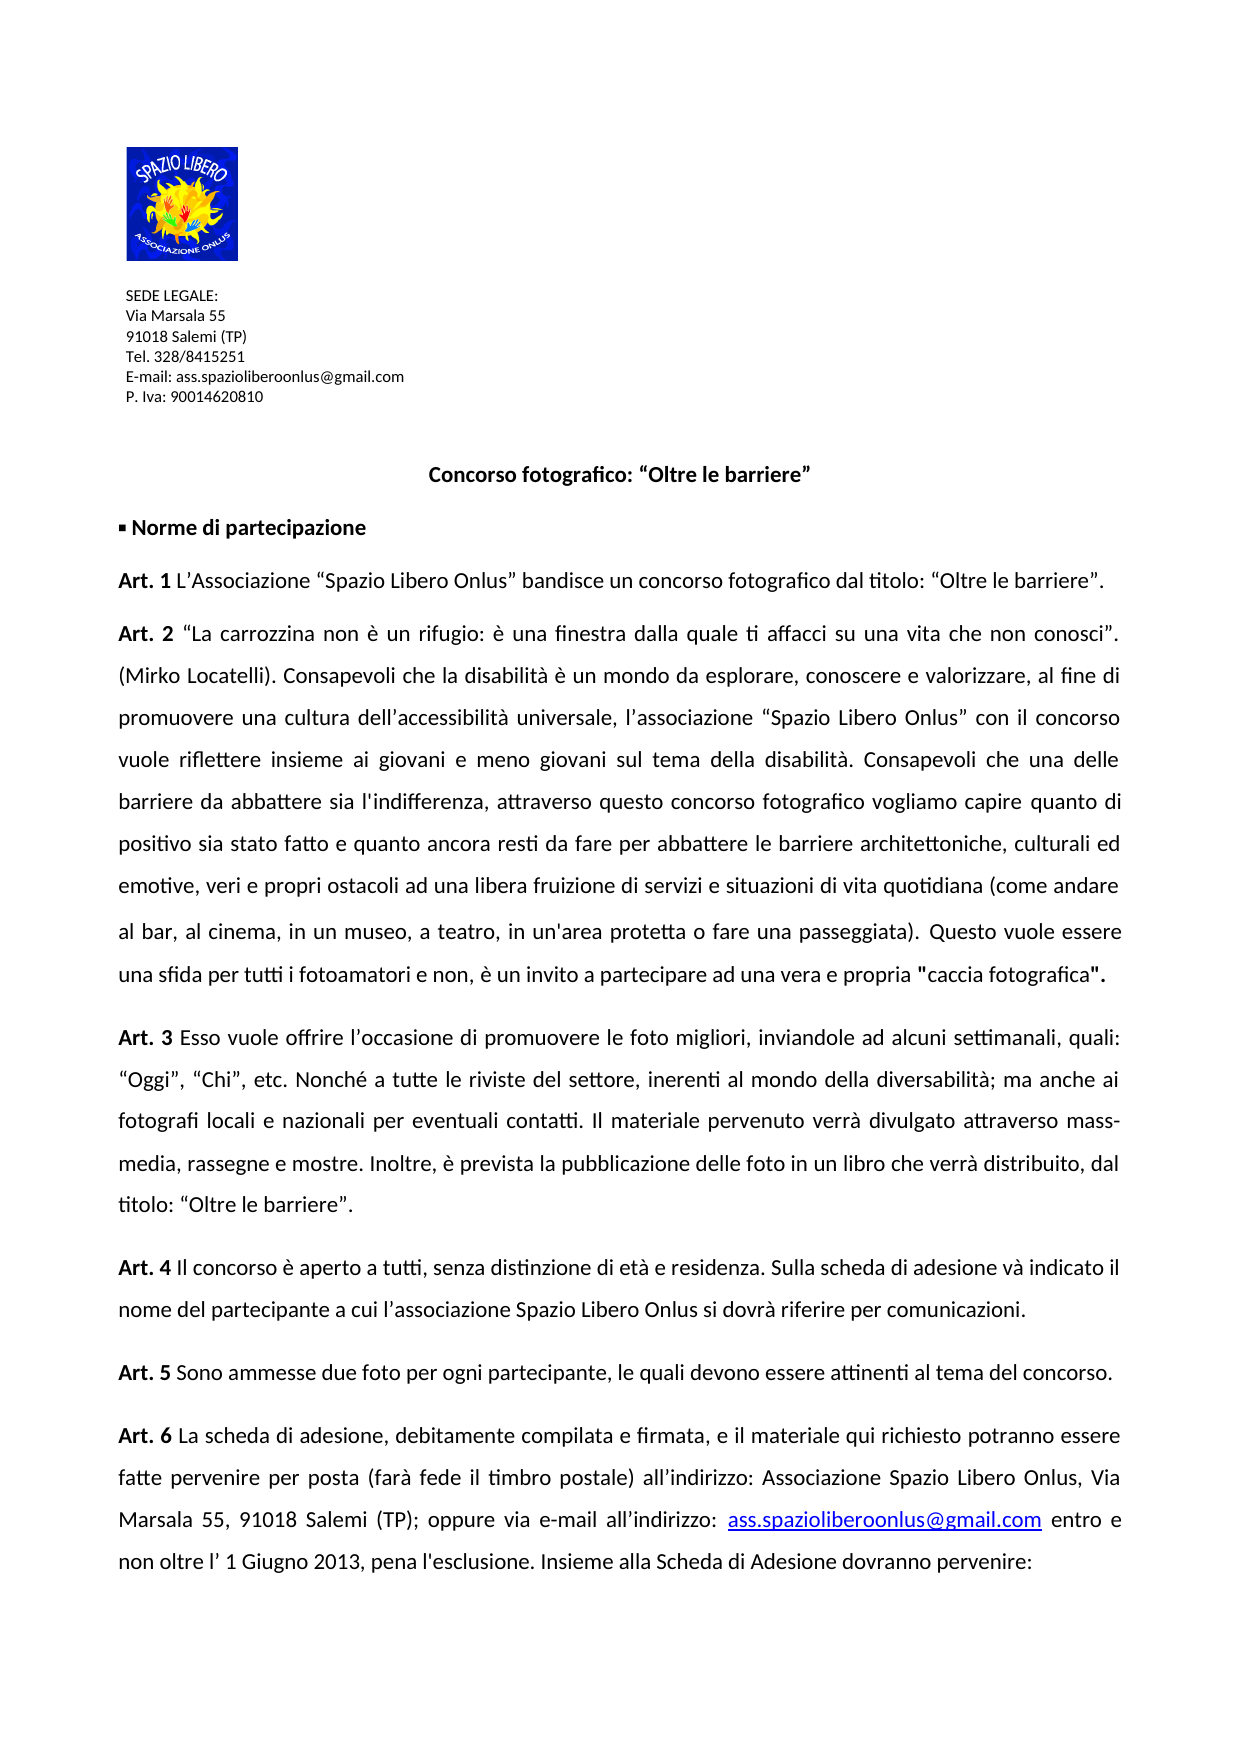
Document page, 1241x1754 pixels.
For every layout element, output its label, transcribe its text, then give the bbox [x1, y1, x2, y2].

text Via Marsala 55 [118, 306, 1122, 326]
text E-mail: ass.spazioliberoonlus@gmail.com [118, 366, 1122, 387]
text Art. 3 Esso vuole offrire l’occasione di promuovere le foto migliori, inviandole ad alcuni settimanali, quali: “Oggi”, “Chi”, etc. Nonché a tutte le riviste del settore, inerenti al mondo della diversabilità; ma anche ai fotografi locali e nazionali per eventuali contatti. Il materiale pervenuto verrà divulgato attraverso mass-media, rassegne e mostre. Inoltre, è prevista la pubblicazione delle foto in un libro che verrà distribuito, dal titolo: “Oltre le barriere”. [118, 1023, 1122, 1219]
picture [126, 147, 239, 261]
text Concorso fotografico: “Oltre le barriere” [118, 460, 1122, 488]
text Art. 2 “La carrozzina non è un rifugio: è una finestra dalla quale ti affacci su una vita che non conosci”. (Mirko Locatelli). Consapevoli che la disabilità è un mondo da esplorare, conoscere e valorizzare, al fine di promuovere una cultura dell’accessibilità universale, l’associazione “Spazio Libero Onlus” con il concorso vuole riflettere insieme ai giovani e meno giovani sul tema della disabilità. Consapevoli che una delle barriere da abbattere sia l'indifferenza, attraverso questo concorso fotografico vogliamo capire quanto di positivo sia stato fatto e quanto ancora resti da fare per abbattere le barriere architettoniche, culturali ed emotive, veri e propri ostacoli ad una libera fruizione di servizi e situazioni di vita quotidiana (come andare al bar, al cinema, in un museo, a teatro, in un'area protetta o fare una passeggiata). Questo vuole essere una sfida per tutti i fotoamatori e non, è un invito a partecipare ad una vera e propria "caccia fotografica". [118, 619, 1122, 988]
text 91018 Salemi (TP) [118, 326, 1122, 346]
text Art. 6 La scheda di adesione, debitamente compilata e firmata, e il materiale qui richiesto potranno essere fatte pervenire per posta (farà fede il timbro postale) all’indirizzo: Associazione Spazio Libero Onlus, Via Marsala 55, 91018 Salemi (TP); oppure via e-mail all’indirizzo: ass.spazioliberoonlus@gmail.com entro e non oltre l’ 1 Giugno 2013, pena l'esclusione. Insieme alla Scheda di Adesione dovranno pervenire: [118, 1421, 1122, 1575]
text Tel. 328/8415251 [118, 346, 1122, 366]
text SEDE LEGALE: [118, 285, 1122, 306]
text Art. 1 L’Associazione “Spazio Libero Onlus” bandisce un concorso fotografico dal titolo: “Oltre le barriere”. [118, 566, 1122, 594]
text P. Iva: 90014620810 [118, 387, 1122, 407]
text Art. 5 Sono ammesse due foto per ogni partecipante, le quali devono essere attinenti al tema del concorso. [118, 1358, 1122, 1386]
text Art. 4 Il concorso è aperto a tutti, senza distinzione di età e residenza. Sulla scheda di adesione và indicato il nome del partecipante a cui l’associazione Spazio Libero Onlus si dovrà riferire per comunicazioni. [118, 1253, 1122, 1323]
text ▪ Norme di partecipazione [118, 513, 1122, 541]
